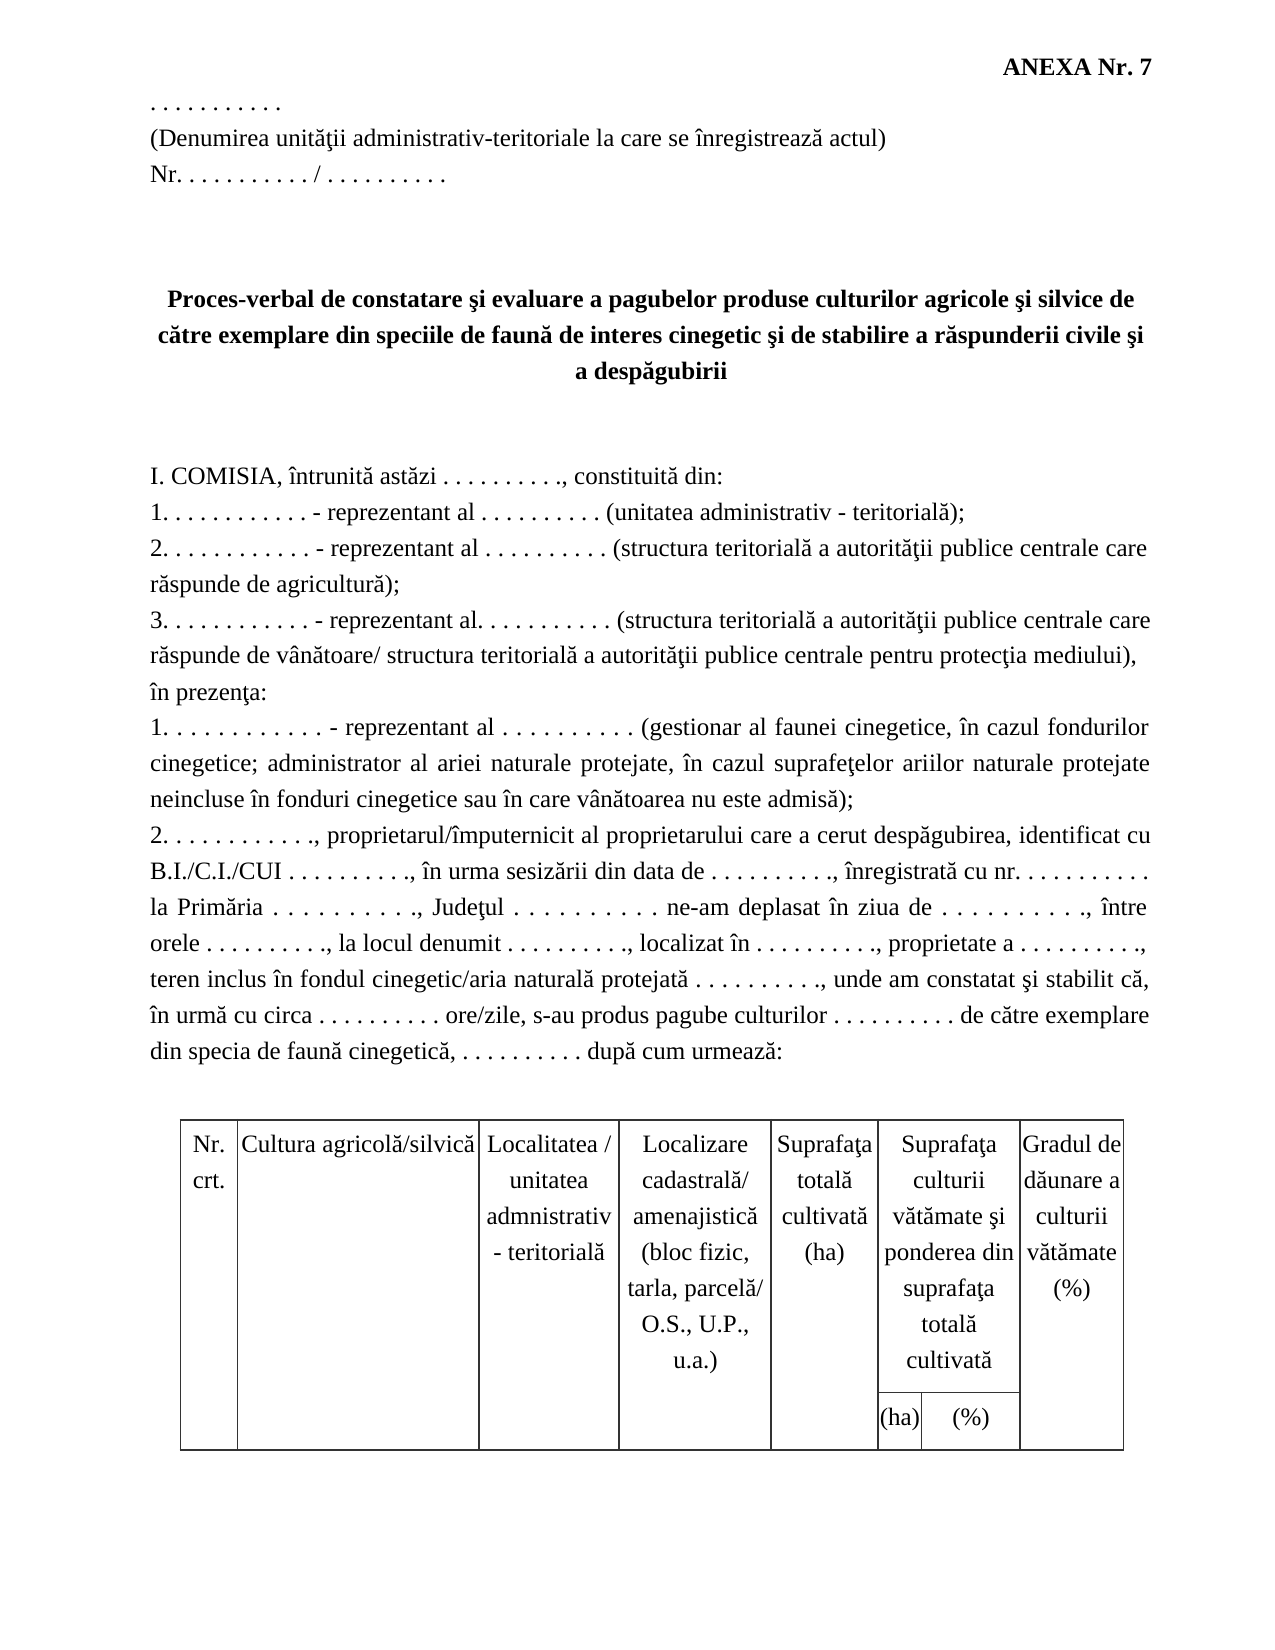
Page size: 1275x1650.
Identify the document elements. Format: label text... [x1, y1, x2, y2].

text ANEXA Nr. 7 [150, 44, 1152, 80]
text 1. . . . . . . . . . . . - reprezentant al . . . . . . . . . . (gestionar al faunei cinegetice, în cazul fondurilor cinegetice; administrator al ariei naturale protejate, în cazul suprafeţelor ariilor naturale protejate neincluse în fonduri cinegetice sau în care vânătoarea nu este admisă); [150, 705, 1152, 813]
table_cell Suprafaţa totală cultivată (ha) [772, 1121, 877, 1449]
text . . . . . . . . . . . [150, 80, 1152, 116]
text 3. . . . . . . . . . . . - reprezentant al. . . . . . . . . . . (structura teritorială a autorităţii publice centrale care răspunde de vânătoare/ structura teritorială a autorităţii publice centrale pentru protecţia mediului), [150, 597, 1152, 669]
table_cell (%) [922, 1393, 1019, 1449]
table_cell Gradul de dăunare a culturii vătămate (%) [1021, 1121, 1123, 1449]
text Proces-verbal de constatare şi evaluare a pagubelor produse culturilor agricole şi silvice de către exemplare din speciile de faună de interes cinegetic şi de stabilire a răspunderii civile şi a despăgubirii [150, 241, 1152, 384]
table_cell (ha) [879, 1393, 921, 1449]
text (Denumirea unităţii administrativ-teritoriale la care se înregistrează actul) [150, 116, 1152, 152]
text Nr. . . . . . . . . . . / . . . . . . . . . . [150, 152, 1152, 188]
text 1. . . . . . . . . . . . - reprezentant al . . . . . . . . . . (unitatea administrativ - teritorială); [150, 490, 1152, 526]
table_cell Nr. crt. [181, 1121, 237, 1449]
text 2. . . . . . . . . . . ., proprietarul/împuternicit al proprietarului care a cerut despăgubirea, identificat cu B.I./C.I./CUI . . . . . . . . . ., în urma sesizării din data de . . . . . . . . . ., înregistrată cu nr. . . . . . . . . . . la Primăria . . . . . . . . . ., Judeţul . . . . . . . . . . ne-am deplasat în ziua de . . . . . . . . . ., între orele . . . . . . . . . ., la locul denumit . . . . . . . . . ., localizat în . . . . . . . . . ., proprietate a . . . . . . . . . ., teren inclus în fondul cinegetic/aria naturală protejată . . . . . . . . . ., unde am constatat şi stabilit că, în urmă cu circa . . . . . . . . . . ore/zile, s-au produs pagube culturilor . . . . . . . . . . de către exemplare din specia de faună cinegetică, . . . . . . . . . . după cum urmează: [150, 813, 1152, 1065]
text 2. . . . . . . . . . . . - reprezentant al . . . . . . . . . . (structura teritorială a autorităţii publice centrale care răspunde de agricultură); [150, 526, 1152, 597]
table_cell Suprafaţa culturii vătămate şi ponderea din suprafaţa totală cultivată [879, 1121, 1019, 1392]
table_cell Localizare cadastrală/ amenajistică (bloc fizic, tarla, parcelă/ O.S., U.P., u.a.) [620, 1121, 770, 1449]
table_cell Cultura agricolă/silvică [238, 1121, 478, 1449]
text în prezenţa: [150, 669, 1152, 705]
table_cell Localitatea / unitatea admnistrativ - teritorială [480, 1121, 618, 1449]
text I. COMISIA, întrunită astăzi . . . . . . . . . ., constituită din: [150, 454, 1152, 490]
